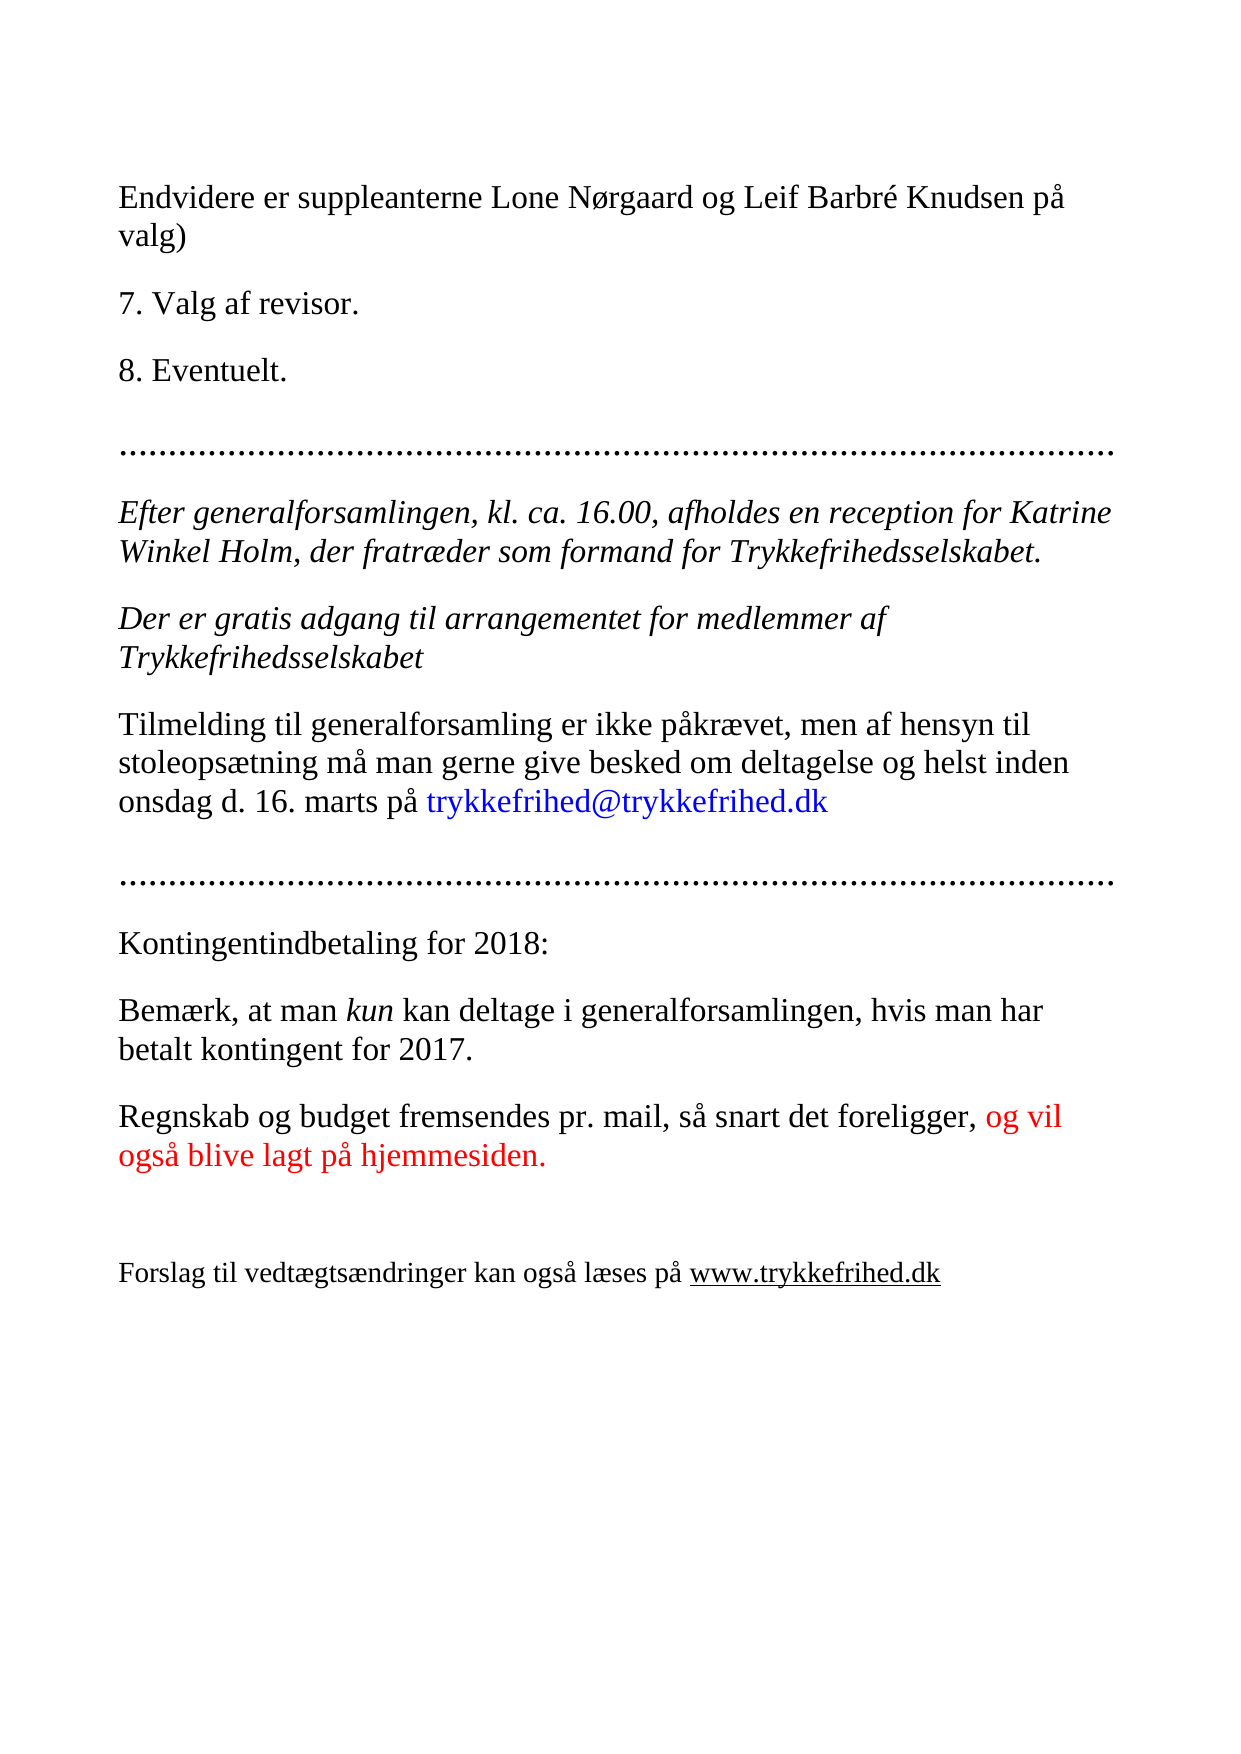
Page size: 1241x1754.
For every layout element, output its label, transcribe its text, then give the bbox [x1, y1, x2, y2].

text Forslag til vedtægtsændringer kan også læses på www.trykkefrihed.dk [118, 1256, 1122, 1289]
text Bemærk, at man kun kan deltage i generalforsamlingen, hvis man har betalt kontingent for 2017. [118, 991, 1122, 1067]
text Kontingentindbetaling for 2018: [118, 923, 1122, 962]
text Efter generalforsamlingen, kl. ca. 16.00, afholdes en reception for Katrine Winkel Holm, der fratræder som formand for Trykkefrihedsselskabet. [118, 493, 1122, 569]
text 7. Valg af revisor. [118, 283, 1122, 321]
text ..................................................................................................... [118, 418, 1122, 463]
text Tilmelding til generalforsamling er ikke påkrævet, men af hensyn til stoleopsætning må man gerne give besked om deltagelse og helst inden onsdag d. 16. marts på trykkefrihed@trykkefrihed.dk [118, 704, 1122, 819]
text ..................................................................................................... [118, 848, 1122, 894]
text Endvidere er suppleanterne Lone Nørgaard og Leif Barbré Knudsen på valg) [118, 177, 1122, 254]
text 8. Eventuelt. [118, 351, 1122, 389]
text Der er gratis adgang til arrangementet for medlemmer af Trykkefrihedsselskabet [118, 598, 1122, 675]
text Regnskab og budget fremsendes pr. mail, så snart det foreligger, og vil også blive lagt på hjemmesiden. [118, 1097, 1122, 1173]
